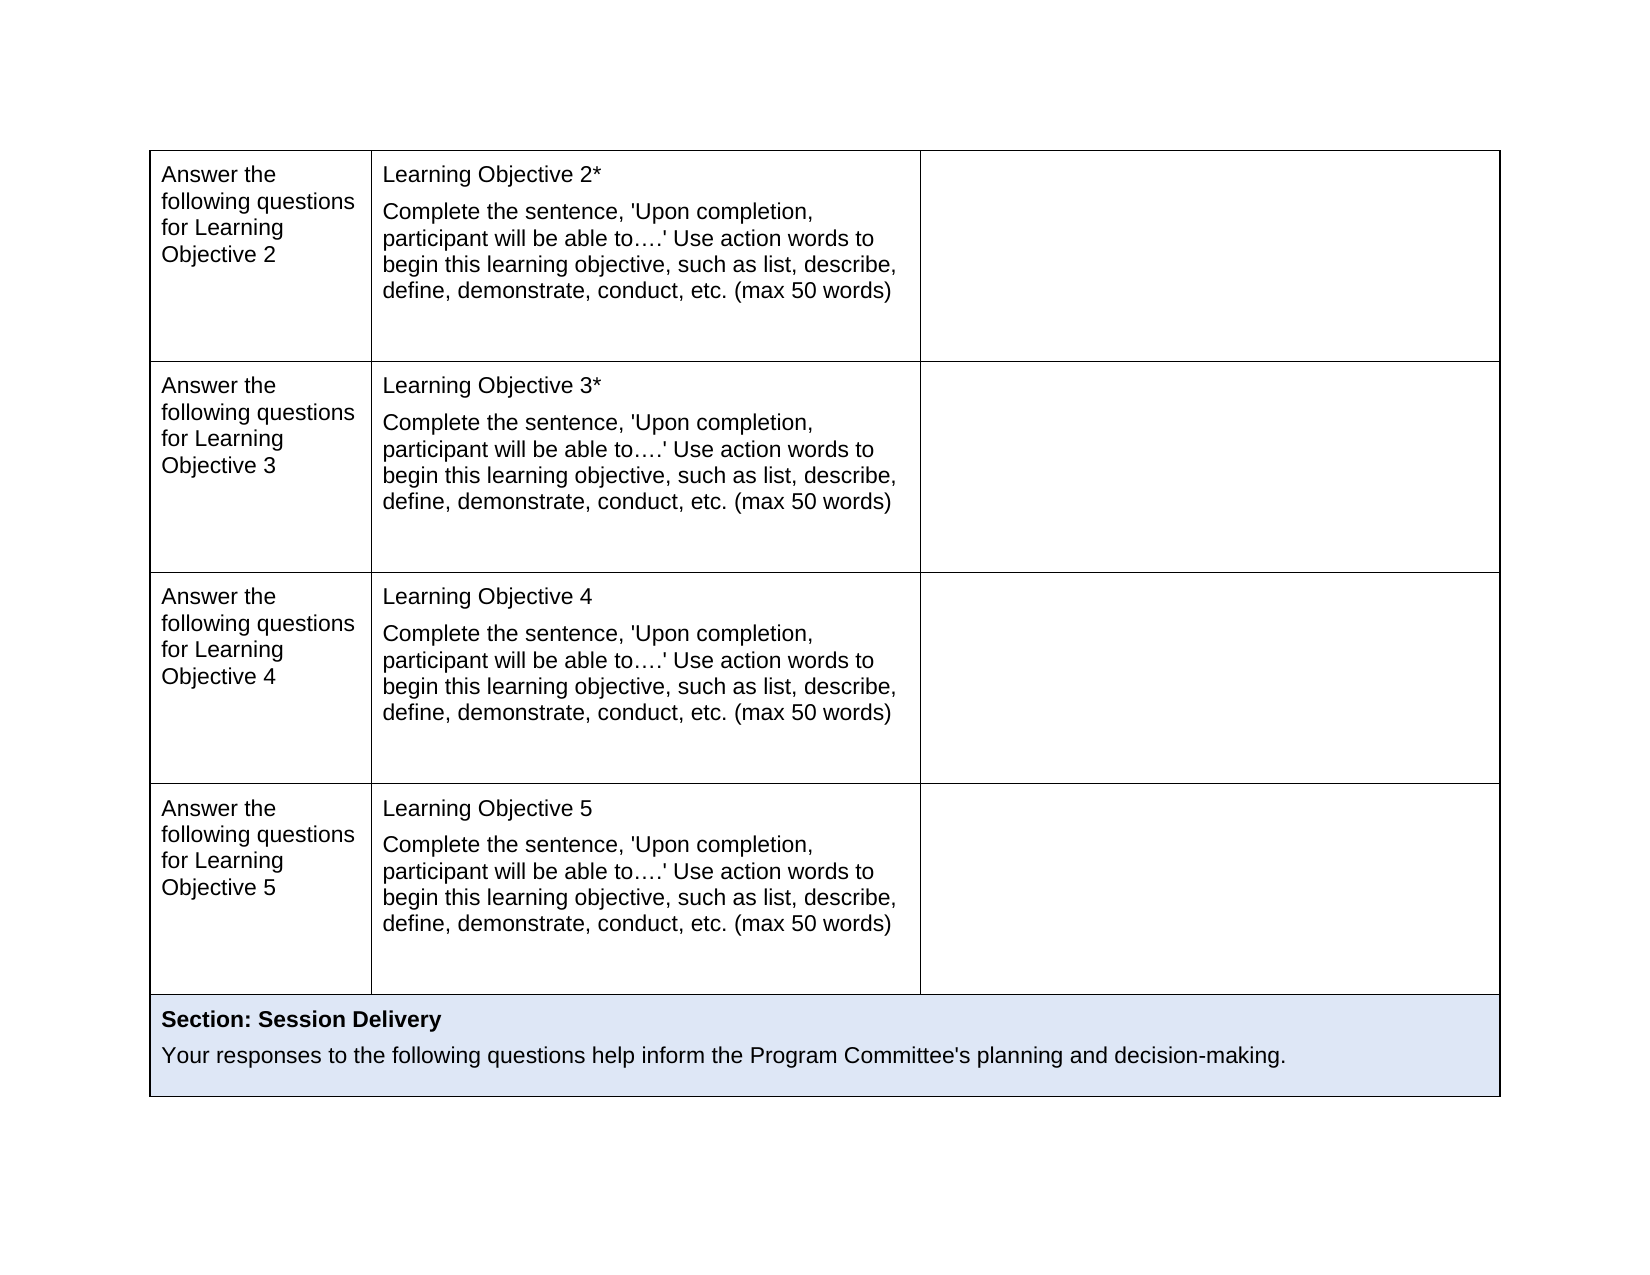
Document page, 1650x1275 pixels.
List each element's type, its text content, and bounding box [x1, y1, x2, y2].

table_cell Learning Objective 4 Complete the sentence, 'Upon completion, participant will be able to….' Use action words to begin this learning objective, such as list, describe, define, demonstrate, conduct, etc. (max 50 words) [372, 573, 920, 783]
table_cell Learning Objective 2* Complete the sentence, 'Upon completion, participant will be able to….' Use action words to begin this learning objective, such as list, describe, define, demonstrate, conduct, etc. (max 50 words) [372, 151, 920, 361]
table_cell Answer the following questions for Learning Objective 4 [151, 573, 371, 783]
table_cell Answer the following questions for Learning Objective 2 [151, 151, 371, 361]
table_cell [921, 151, 1499, 361]
table_cell Answer the following questions for Learning Objective 5 [151, 784, 371, 994]
table_cell Section: Session Delivery Your responses to the following questions help inform the Program Committee's planning and decision-making. [151, 995, 1499, 1096]
table_cell Answer the following questions for Learning Objective 3 [151, 362, 371, 572]
table_cell Learning Objective 3* Complete the sentence, 'Upon completion, participant will be able to….' Use action words to begin this learning objective, such as list, describe, define, demonstrate, conduct, etc. (max 50 words) [372, 362, 920, 572]
table_cell Learning Objective 5 Complete the sentence, 'Upon completion, participant will be able to….' Use action words to begin this learning objective, such as list, describe, define, demonstrate, conduct, etc. (max 50 words) [372, 784, 920, 994]
table_cell [921, 784, 1499, 994]
table_cell [921, 362, 1499, 572]
table_cell [921, 573, 1499, 783]
